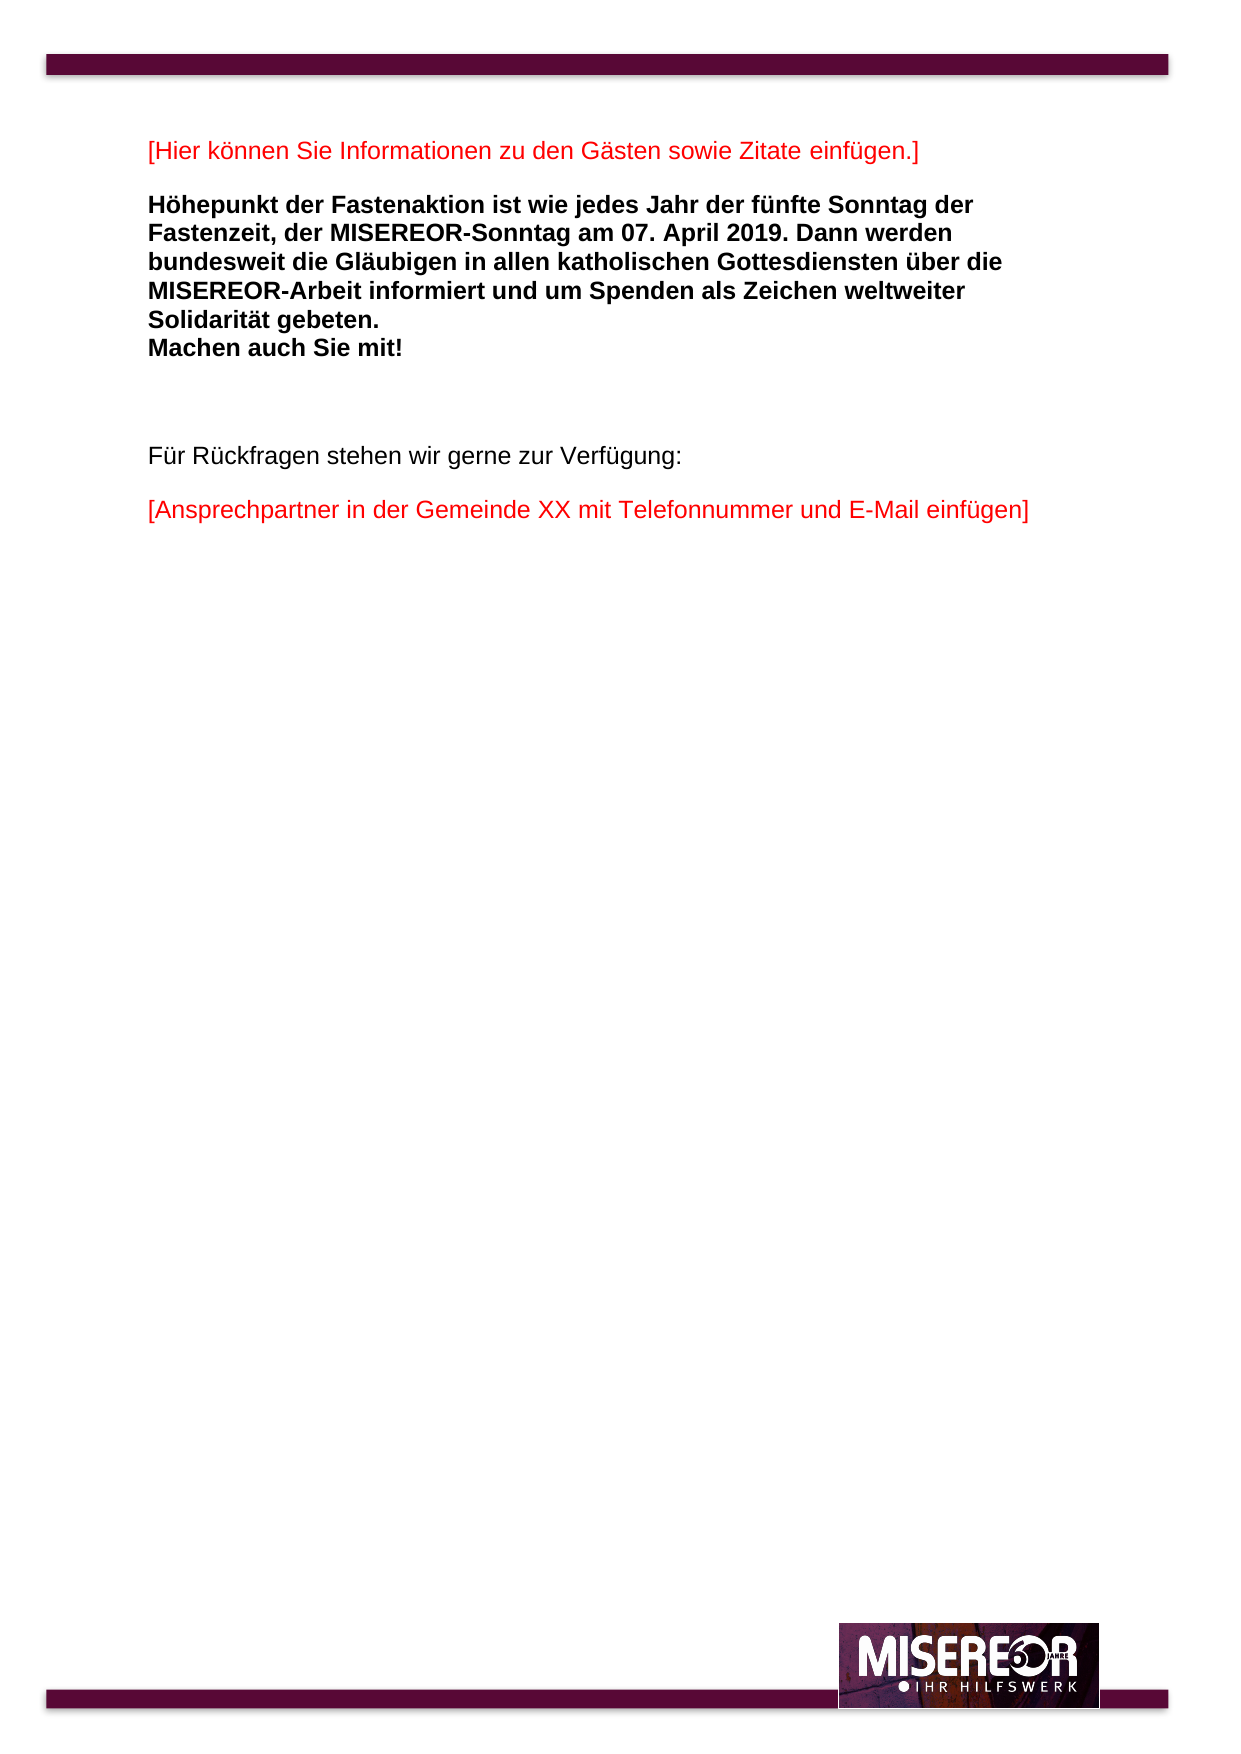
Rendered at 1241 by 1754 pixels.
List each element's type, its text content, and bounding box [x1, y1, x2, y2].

text [Ansprechpartner in der Gemeinde XX mit Telefonnummer und E-Mail einfügen] [148, 494, 1092, 523]
text Für Rückfragen stehen wir gerne zur Verfügung: [148, 441, 1092, 469]
text [Hier können Sie Informationen zu den Gästen sowie Zitate einfügen.] [148, 136, 1092, 164]
picture [839, 1623, 1099, 1708]
text Machen auch Sie mit! [148, 333, 1092, 362]
text Höhepunkt der Fastenaktion ist wie jedes Jahr der fünfte Sonntag der Fastenzeit, der MISEREOR-Sonntag am 07. April 2019. Dann werden bundesweit die Gläubigen in allen katholischen Gottesdiensten über die MISEREOR-Arbeit informiert und um Spenden als Zeichen weltweiter Solidarität gebeten. [148, 189, 1092, 333]
